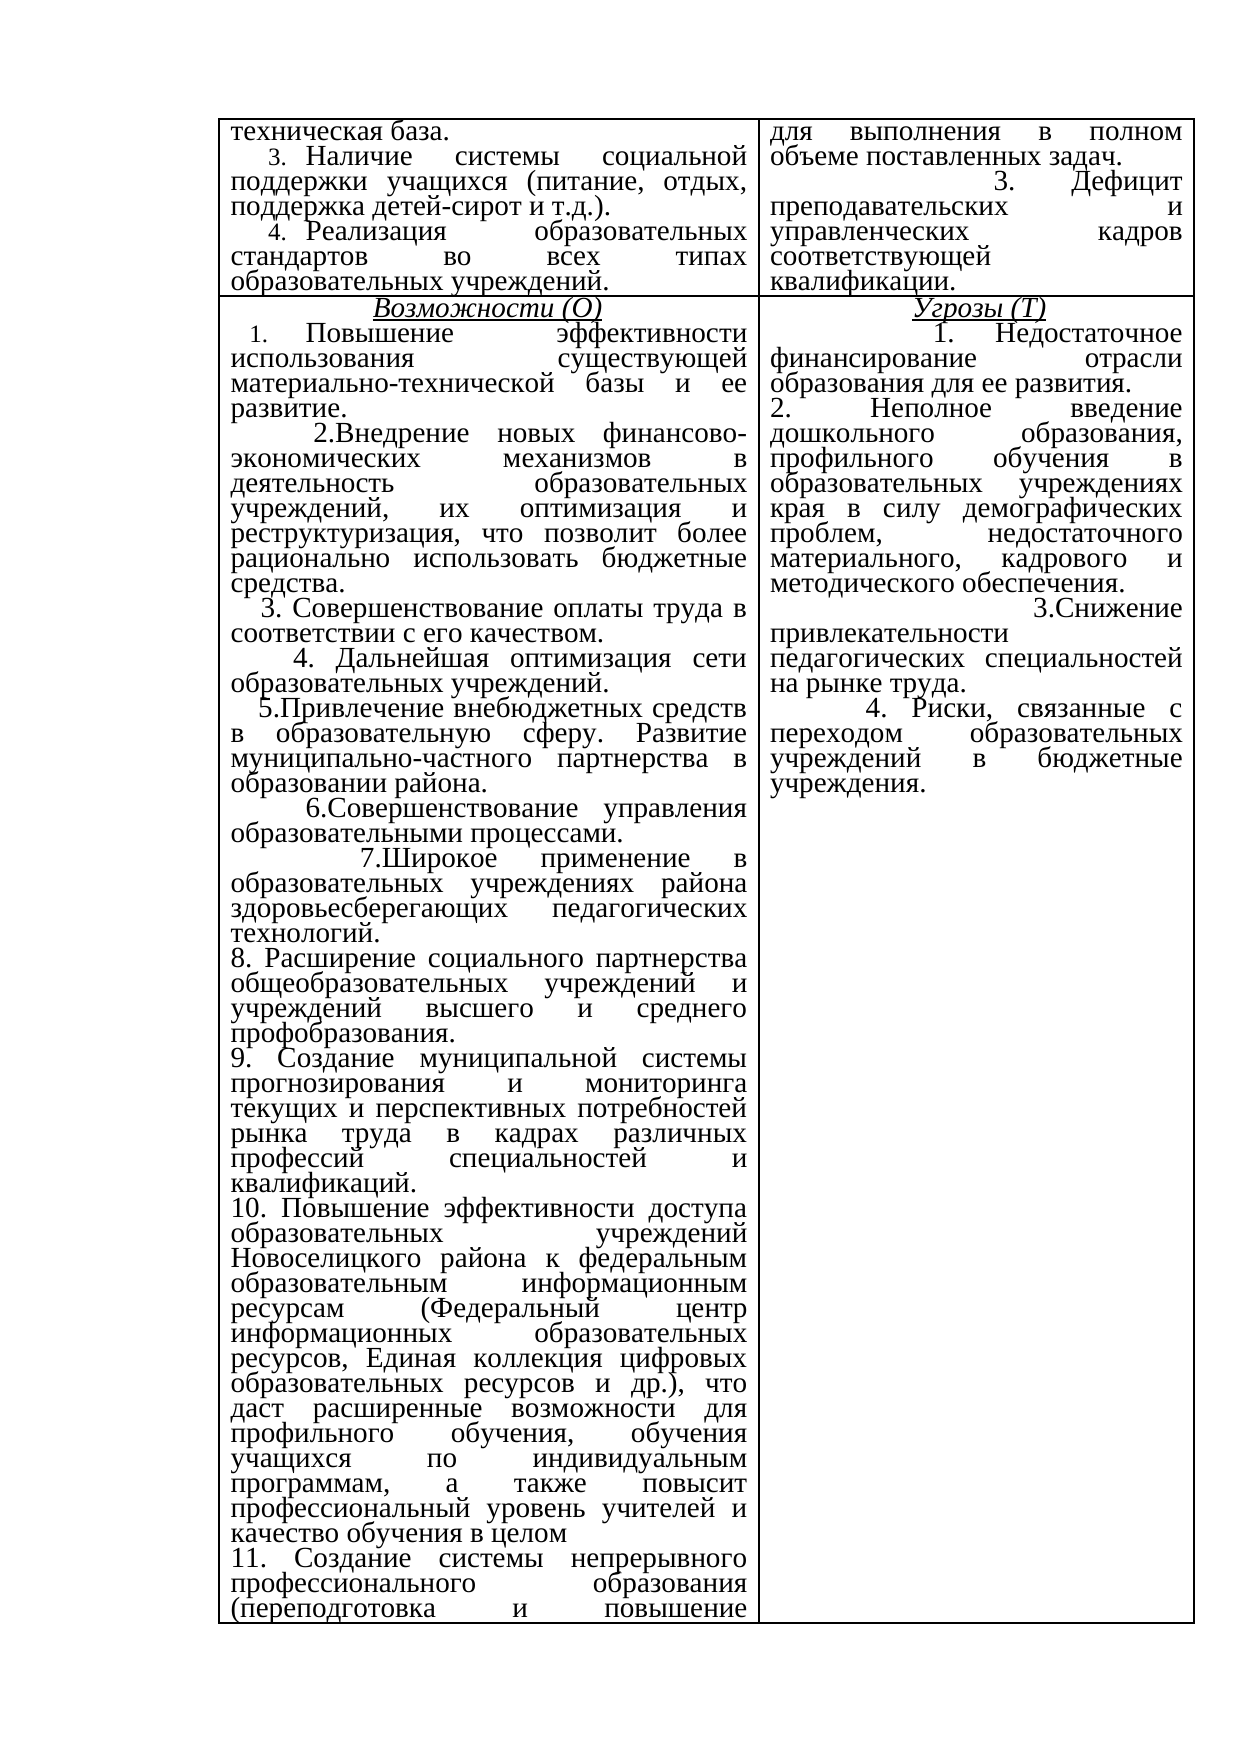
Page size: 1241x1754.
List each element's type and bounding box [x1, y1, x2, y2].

table_header [220, 120, 758, 295]
table_header [760, 120, 1193, 295]
table_cell [760, 297, 1193, 1622]
table_cell [220, 297, 758, 1622]
